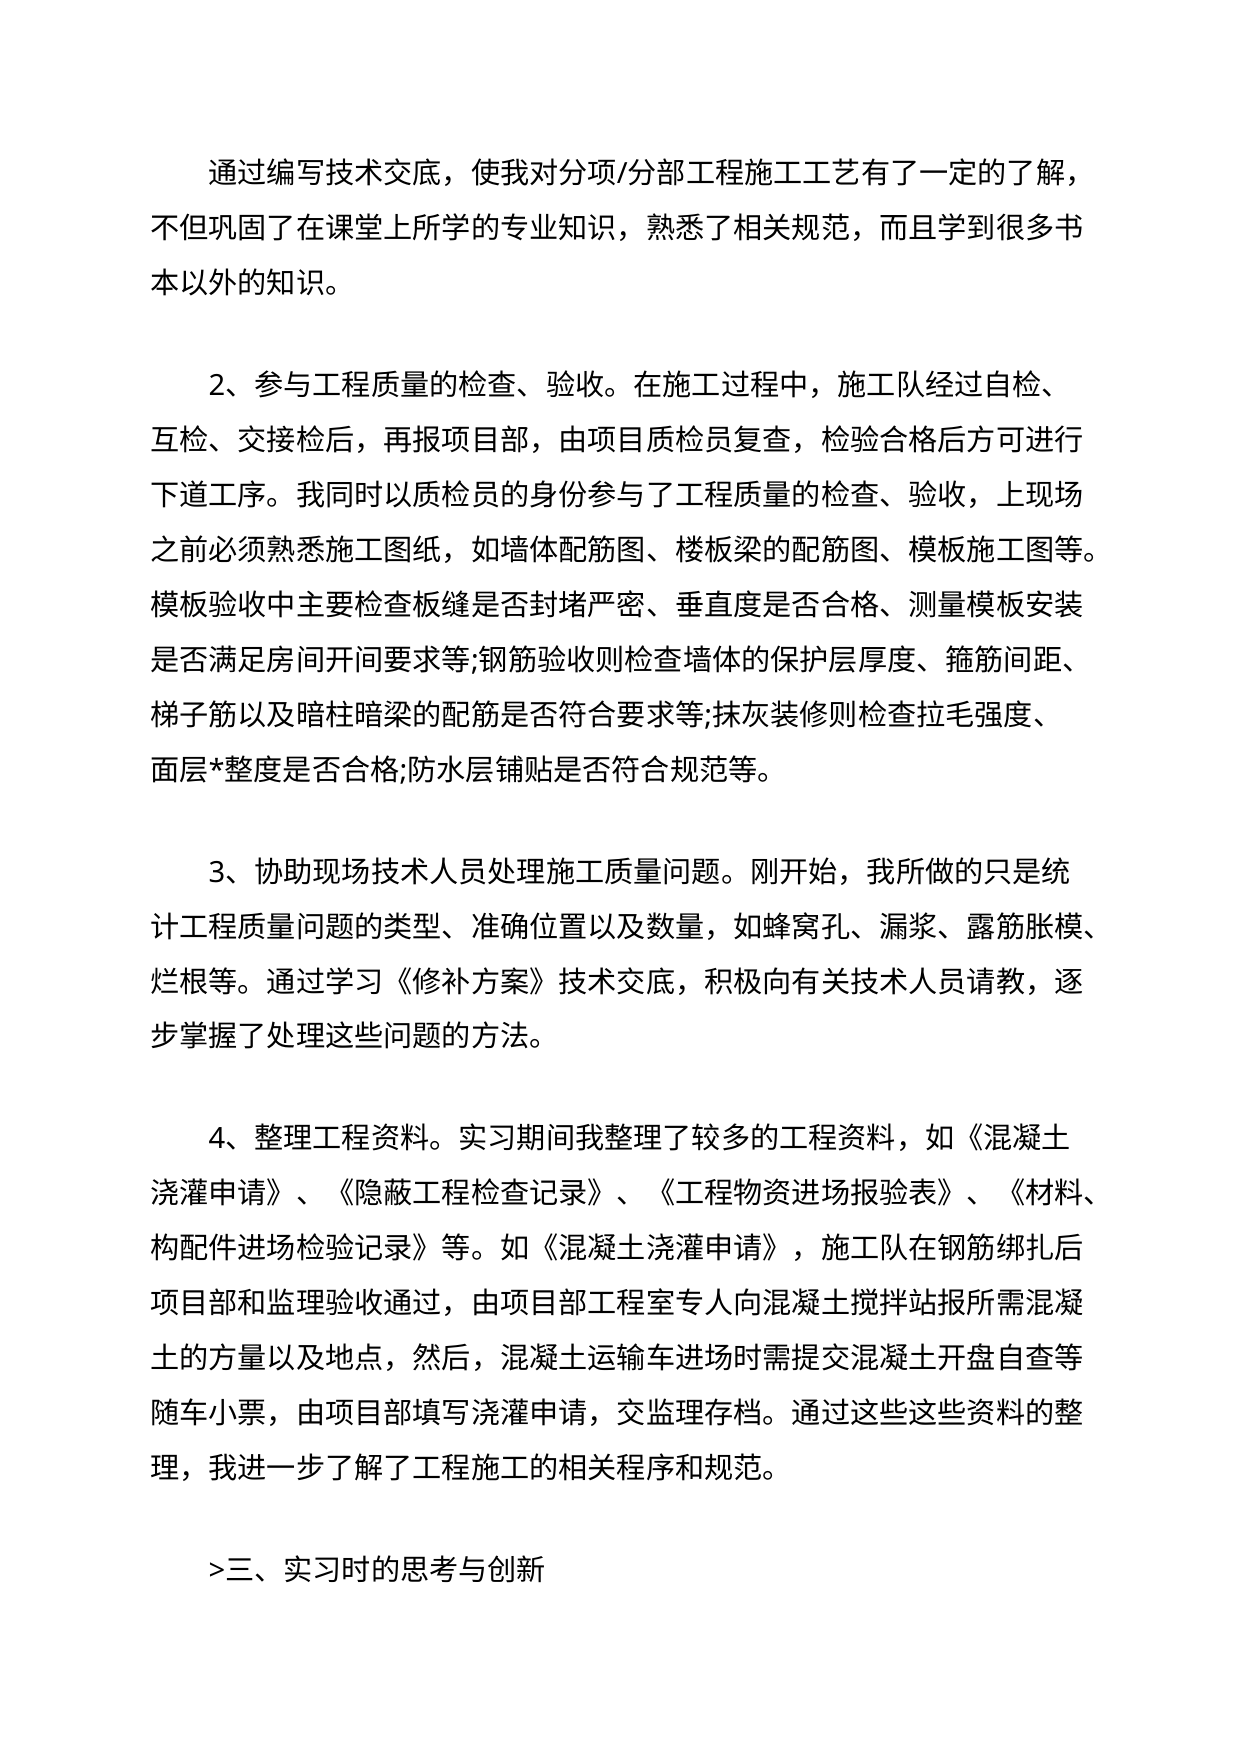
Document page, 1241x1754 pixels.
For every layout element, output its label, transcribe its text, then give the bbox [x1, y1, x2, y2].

text >三、实习时的思考与创新 [150, 1546, 1090, 1588]
text 2、参与工程质量的检查、验收。在施工过程中，施工队经过自检、互检、交接检后，再报项目部，由项目质检员复查，检验合格后方可进行下道工序。我同时以质检员的身份参与了工程质量的检查、验收，上现场之前必须熟悉施工图纸，如墙体配筋图、楼板梁的配筋图、模板施工图等。模板验收中主要检查板缝是否封堵严密、垂直度是否合格、测量模板安装是否满足房间开间要求等;钢筋验收则检查墙体的保护层厚度、箍筋间距、梯子筋以及暗柱暗梁的配筋是否符合要求等;抹灰装修则检查拉毛强度、面层*整度是否合格;防水层铺贴是否符合规范等。 [150, 362, 1090, 789]
text 3、协助现场技术人员处理施工质量问题。刚开始，我所做的只是统计工程质量问题的类型、准确位置以及数量，如蜂窝孔、漏浆、露筋胀模、烂根等。通过学习《修补方案》技术交底，积极向有关技术人员请教，逐步掌握了处理这些问题的方法。 [150, 848, 1090, 1055]
text 通过编写技术交底，使我对分项/分部工程施工工艺有了一定的了解，不但巩固了在课堂上所学的专业知识，熟悉了相关规范，而且学到很多书本以外的知识。 [150, 150, 1090, 302]
text 4、整理工程资料。实习期间我整理了较多的工程资料，如《混凝土浇灌申请》、《隐蔽工程检查记录》、《工程物资进场报验表》、《材料、构配件进场检验记录》等。如《混凝土浇灌申请》，施工队在钢筋绑扎后项目部和监理验收通过，由项目部工程室专人向混凝土搅拌站报所需混凝土的方量以及地点，然后，混凝土运输车进场时需提交混凝土开盘自查等随车小票，由项目部填写浇灌申请，交监理存档。通过这些这些资料的整理，我进一步了解了工程施工的相关程序和规范。 [150, 1115, 1090, 1487]
